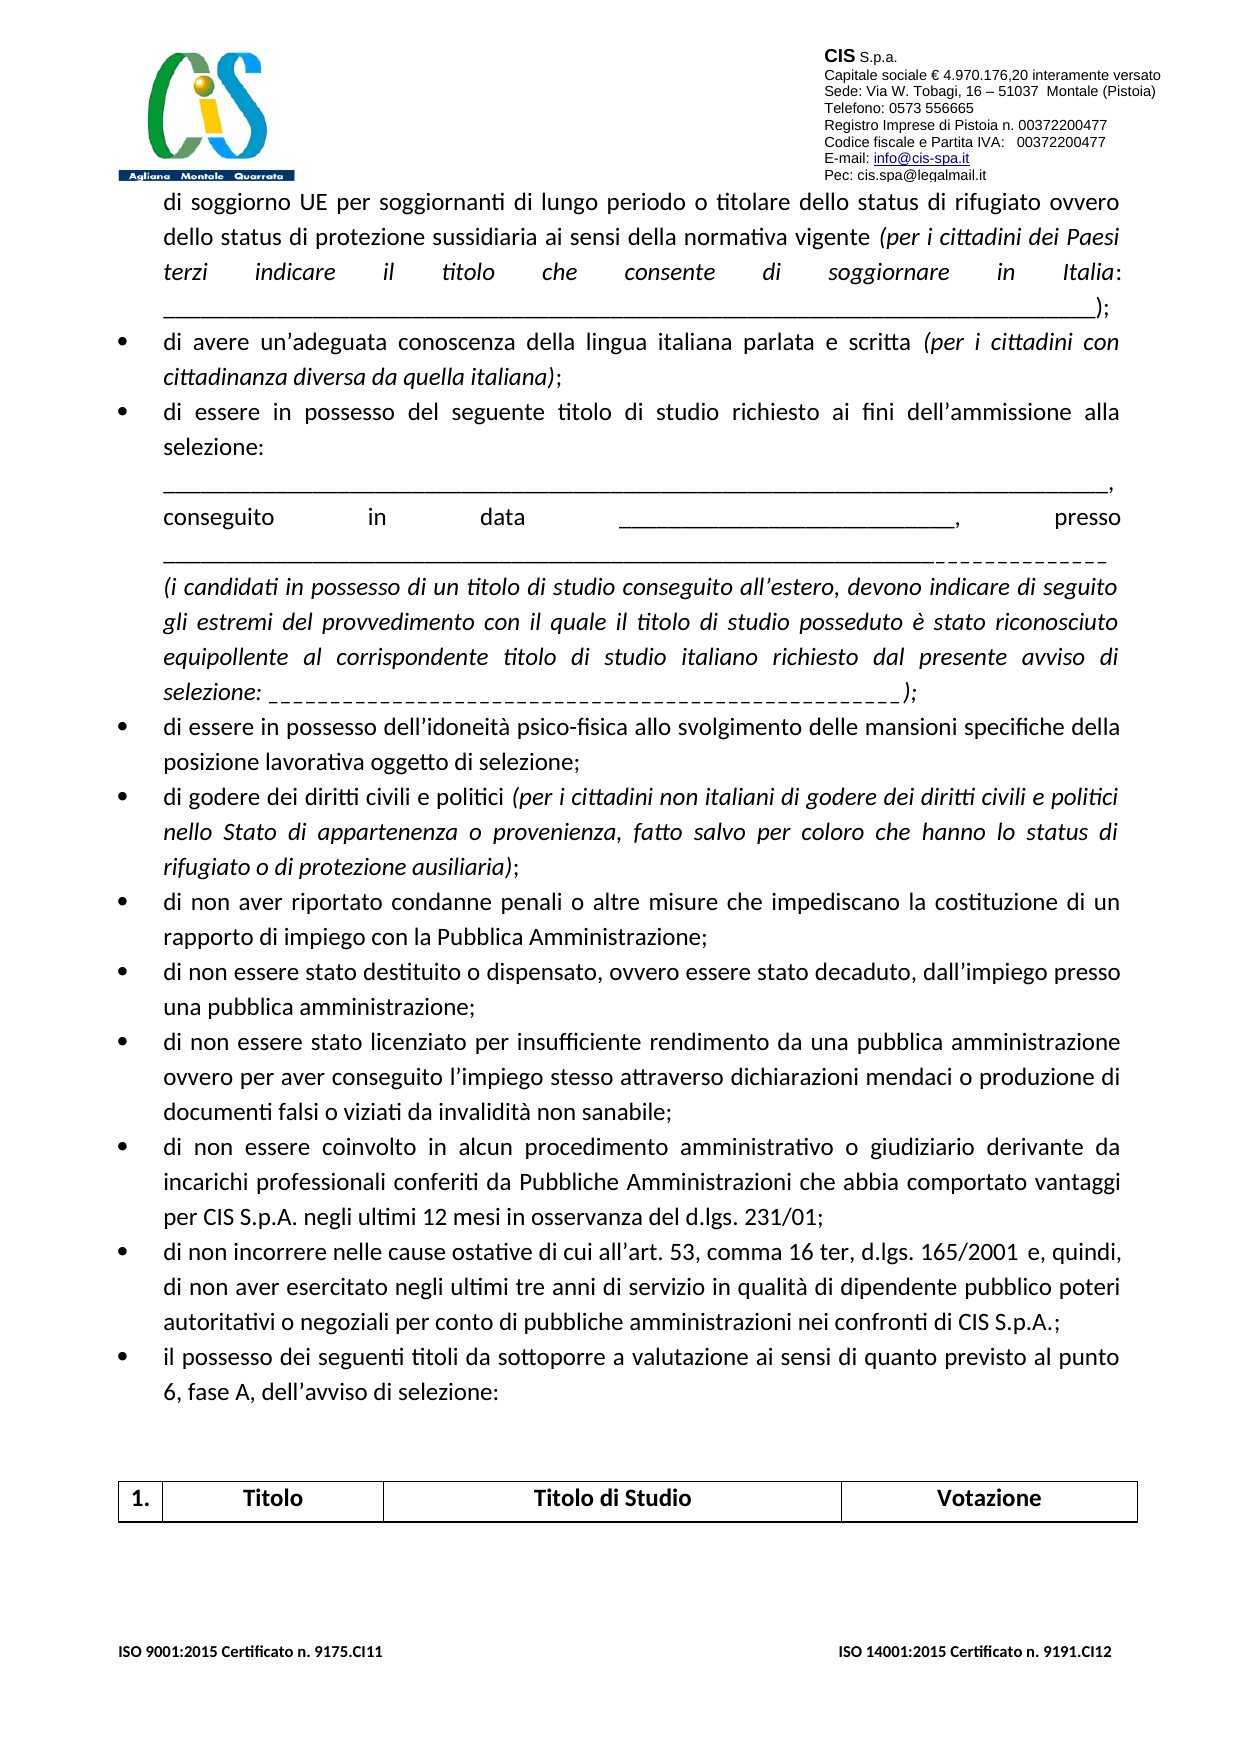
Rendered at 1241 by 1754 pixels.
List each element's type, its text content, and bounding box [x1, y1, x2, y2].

list di godere dei diritti civili e politici (per i cittadini non italiani di godere dei diritti civili e politici nello Stato di appartenenza o provenienza, fatto salvo per coloro che hanno lo status di rifugiato o di protezione ausiliaria); [118, 781, 1122, 882]
list di non essere stato destituito o dispensato, ovvero essere stato decaduto, dall’impiego presso una pubblica amministrazione; [118, 956, 1122, 1022]
table_header 1. [119, 1482, 162, 1521]
list di avere un’adeguata conoscenza della lingua italiana parlata e scritta (per i cittadini con cittadinanza diversa da quella italiana); [118, 326, 1122, 392]
list di non essere coinvolto in alcun procedimento amministrativo o giudiziario derivante da incarichi professionali conferiti da Pubbliche Amministrazioni che abbia comportato vantaggi per CIS S.p.A. negli ultimi 12 mesi in osservanza del d.lgs. 231/01; [118, 1131, 1122, 1232]
table_header Titolo di Studio [384, 1482, 841, 1521]
list di non aver riportato condanne penali o altre misure che impediscano la costituzione di un rapporto di impiego con la Pubblica Amministrazione; [118, 886, 1122, 952]
list di essere in possesso dell’idoneità psico-fisica allo svolgimento delle mansioni specifiche della posizione lavorativa oggetto di selezione; [118, 711, 1122, 777]
list di non incorrere nelle cause ostative di cui all’art. 53, comma 16 ter, d.lgs. 165/2001 e, quindi, di non aver esercitato negli ultimi tre anni di servizio in qualità di dipendente pubblico poteri autoritativi o negoziali per conto di pubbliche amministrazioni nei confronti di CIS S.p.A.; [118, 1236, 1122, 1337]
picture [118, 52, 295, 148]
list di essere in possesso del seguente titolo di studio richiesto ai fini dell’ammissione alla selezione: ____________________________________________________________________________, conseguito in data ___________________________, presso ____________________________________________________________________________ (i candidati in possesso di un titolo di studio conseguito all’estero, devono indicare di seguito gli estremi del provvedimento con il quale il titolo di studio posseduto è stato riconosciuto equipollente al corrispondente titolo di studio italiano richiesto dal presente avviso di selezione: ___________________________________________________); [118, 396, 1122, 707]
table_header Titolo [163, 1482, 383, 1521]
list di non essere stato licenziato per insufficiente rendimento da una pubblica amministrazione ovvero per aver conseguito l’impiego stesso attraverso dichiarazioni mendaci o produzione di documenti falsi o viziati da invalidità non sanabile; [118, 1026, 1122, 1127]
table_header Votazione [842, 1482, 1137, 1521]
list il possesso dei seguenti titoli da sottoporre a valutazione ai sensi di quanto previsto al punto 6, fase A, dell’avviso di selezione: [118, 1341, 1122, 1407]
